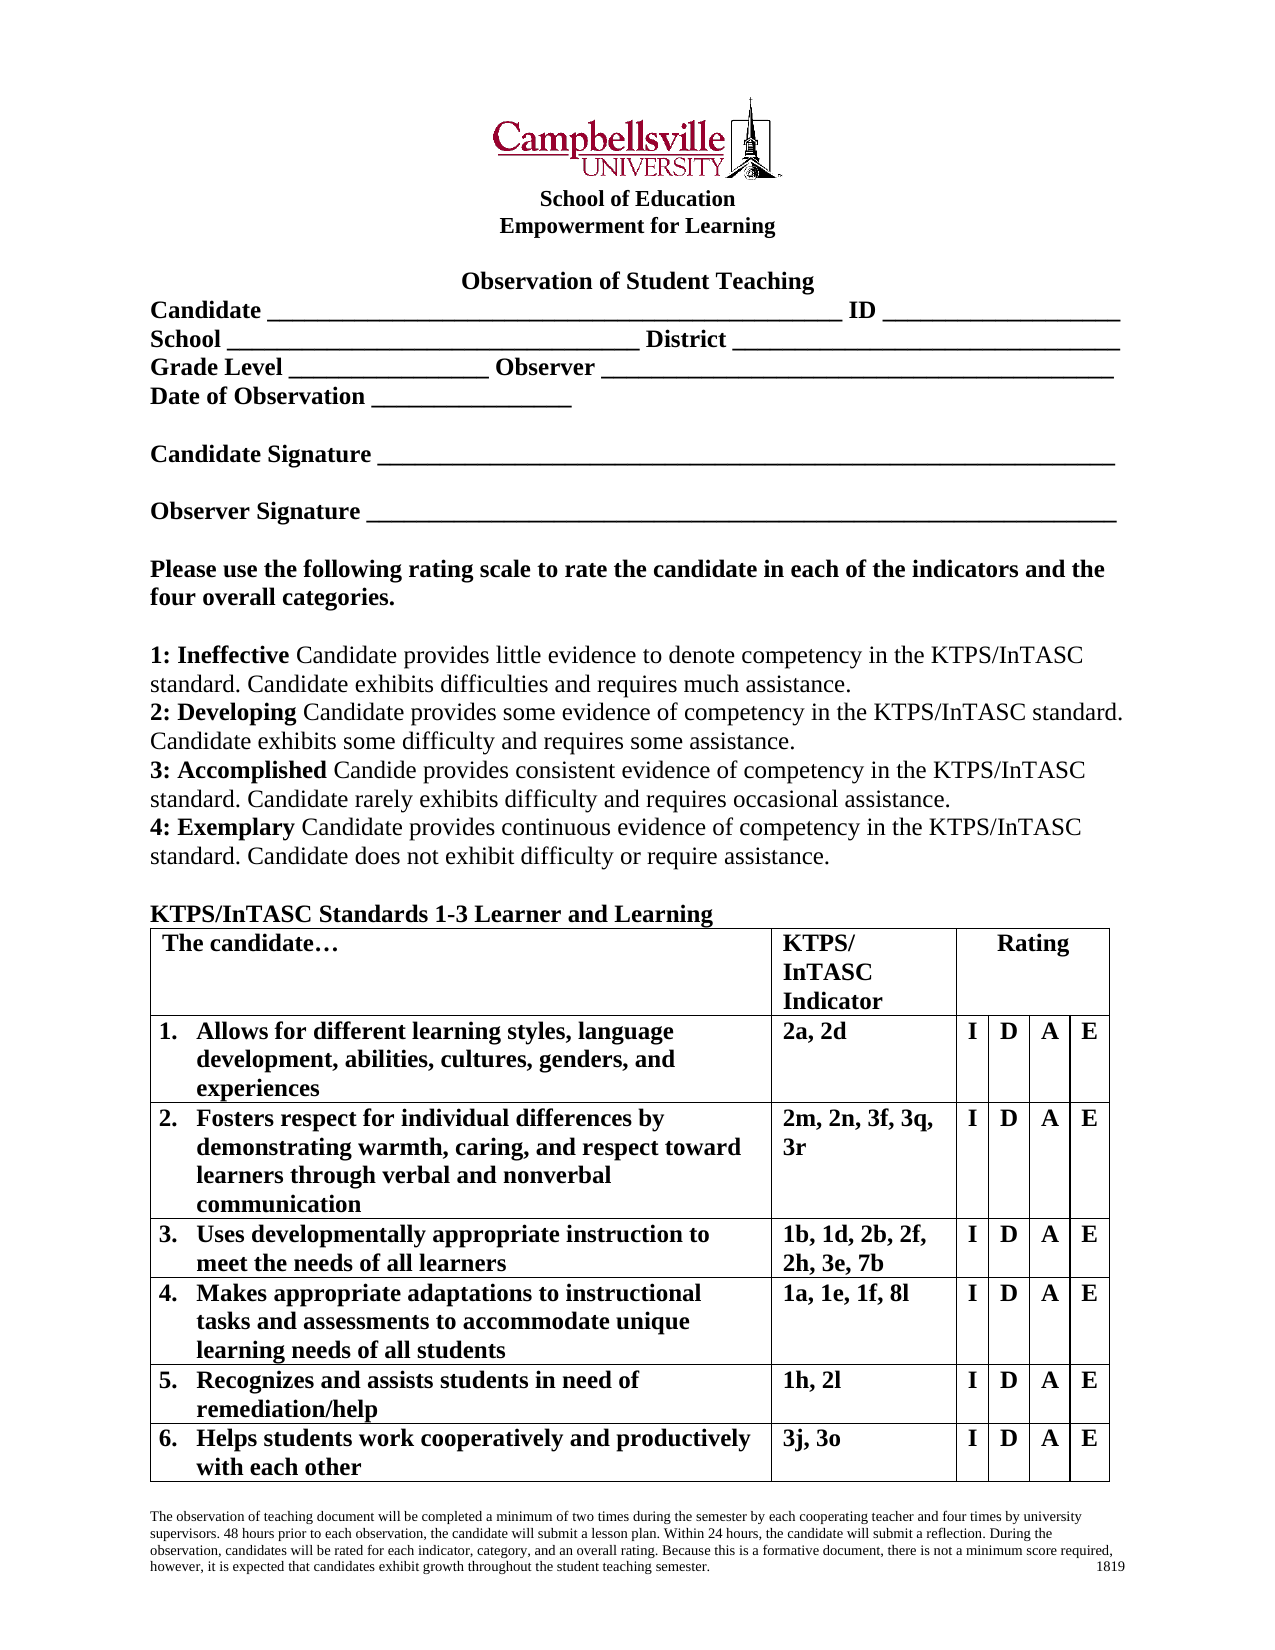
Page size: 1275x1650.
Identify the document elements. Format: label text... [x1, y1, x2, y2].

table_cell 3j, 3o [772, 1424, 956, 1481]
text 3: Accomplished Candide provides consistent evidence of competency in the KTPS/InTASC standard. Candidate rarely exhibits difficulty and requires occasional assistance. [150, 755, 1125, 812]
table_cell E [1071, 1365, 1109, 1422]
table_cell 1h, 2l [772, 1365, 956, 1422]
text Empowerment for Learning [150, 212, 1125, 238]
table_cell 1b, 1d, 2b, 2f, 2h, 3e, 7b [772, 1219, 956, 1277]
table_cell 2a, 2d [772, 1016, 956, 1102]
table_header Rating [957, 929, 1109, 1015]
text 2: Developing Candidate provides some evidence of competency in the KTPS/InTASC standard. Candidate exhibits some difficulty and requires some assistance. [150, 697, 1125, 755]
text Grade Level ________________ Observer _________________________________________ [150, 352, 1125, 381]
text Date of Observation ________________ [150, 381, 1125, 410]
table_cell A [1030, 1219, 1069, 1277]
table_cell A [1030, 1424, 1069, 1481]
table_cell I [957, 1424, 988, 1481]
table_cell E [1071, 1424, 1109, 1481]
table_cell D [989, 1016, 1029, 1102]
table_cell I [957, 1016, 988, 1102]
table_cell A [1030, 1016, 1069, 1102]
table_cell Helps students work cooperatively and productively with each other [151, 1424, 771, 1481]
table_cell D [989, 1365, 1029, 1422]
table_cell I [957, 1103, 988, 1218]
table_cell Fosters respect for individual differences by demonstrating warmth, caring, and respect toward learners through verbal and nonverbal communication [151, 1103, 771, 1218]
table_cell D [989, 1278, 1029, 1364]
text School _________________________________ District _______________________________ [150, 324, 1125, 352]
table_header KTPS/InTASC Indicator [772, 929, 956, 1015]
table_cell E [1071, 1016, 1109, 1102]
text 1: Ineffective Candidate provides little evidence to denote competency in the KTPS/InTASC standard. Candidate exhibits difficulties and requires much assistance. [150, 640, 1125, 697]
table_cell Uses developmentally appropriate instruction to meet the needs of all learners [151, 1219, 771, 1277]
table_cell A [1030, 1278, 1069, 1364]
text Observer Signature ____________________________________________________________ [150, 496, 1125, 525]
text 4: Exemplary Candidate provides continuous evidence of competency in the KTPS/InTASC standard. Candidate does not exhibit difficulty or require assistance. [150, 812, 1125, 870]
text Candidate ______________________________________________ ID ___________________ [150, 295, 1125, 324]
table_cell E [1071, 1103, 1109, 1218]
table_cell Allows for different learning styles, language development, abilities, cultures, genders, and experiences [151, 1016, 771, 1102]
text Observation of Student Teaching [150, 266, 1125, 295]
text KTPS/InTASC Standards 1-3 Learner and Learning [150, 899, 1125, 927]
table_cell A [1030, 1365, 1069, 1422]
text School of Education [150, 186, 1125, 212]
table_cell D [989, 1219, 1029, 1277]
table_cell D [989, 1103, 1029, 1218]
table_cell I [957, 1278, 988, 1364]
table_cell E [1071, 1278, 1109, 1364]
table_cell E [1071, 1219, 1109, 1277]
table_cell A [1030, 1103, 1069, 1218]
table_cell 2m, 2n, 3f, 3q, 3r [772, 1103, 956, 1218]
table_cell D [989, 1424, 1029, 1481]
table_cell Recognizes and assists students in need of remediation/help [151, 1365, 771, 1422]
text Please use the following rating scale to rate the candidate in each of the indicators and the four overall categories. [150, 554, 1125, 611]
table_cell Makes appropriate adaptations to instructional tasks and assessments to accommodate unique learning needs of all students [151, 1278, 771, 1364]
picture [493, 97, 783, 180]
table_cell I [957, 1365, 988, 1422]
text Candidate Signature ___________________________________________________________ [150, 439, 1125, 467]
table_cell I [957, 1219, 988, 1277]
table_header The candidate… [151, 929, 771, 1015]
table_cell 1a, 1e, 1f, 8l [772, 1278, 956, 1364]
